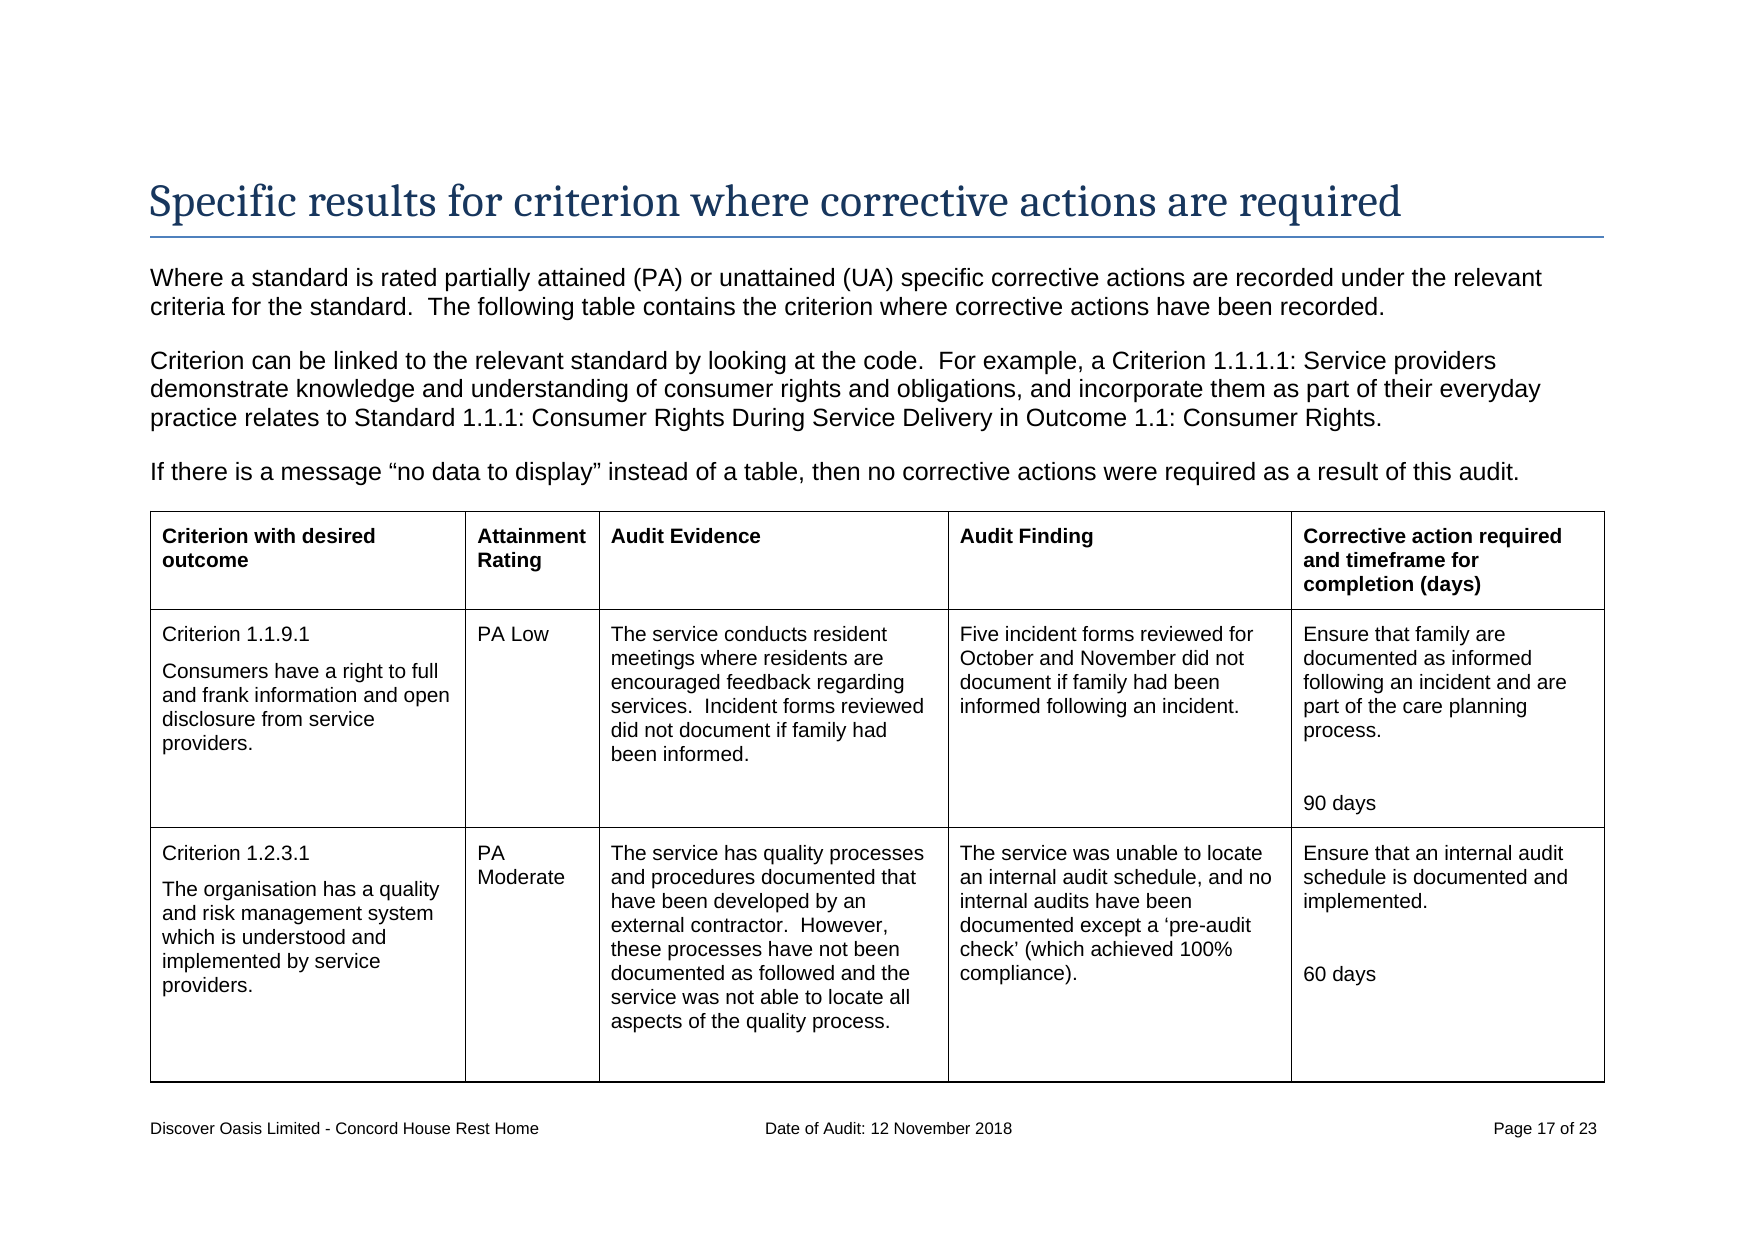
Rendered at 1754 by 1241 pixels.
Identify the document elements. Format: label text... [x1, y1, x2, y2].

table_cell Criterion 1.2.3.1 The organisation has a quality and risk management system which is understood and implemented by service providers. [151, 828, 465, 1081]
text If there is a message “no data to display” instead of a table, then no corrective actions were required as a result of this audit. [150, 457, 1604, 486]
text Where a standard is rated partially attained (PA) or unattained (UA) specific corrective actions are recorded under the relevant criteria for the standard. The following table contains the criterion where corrective actions have been recorded. [150, 263, 1604, 321]
table_cell Ensure that an internal audit schedule is documented and implemented. 60 days [1292, 828, 1604, 1081]
table_cell PA Low [466, 610, 599, 827]
table_cell The service has quality processes and procedures documented that have been developed by an external contractor. However, these processes have not been documented as followed and the service was not able to locate all aspects of the quality process. [600, 828, 948, 1081]
table_cell Ensure that family are documented as informed following an incident and are part of the care planning process. 90 days [1292, 610, 1604, 827]
table_header Audit Finding [949, 512, 1291, 608]
table_cell Five incident forms reviewed for October and November did not document if family had been informed following an incident. [949, 610, 1291, 827]
table_cell The service conducts resident meetings where residents are encouraged feedback regarding services. Incident forms reviewed did not document if family had been informed. [600, 610, 948, 827]
table_header Attainment Rating [466, 512, 599, 608]
table_header Corrective action required and timeframe for completion (days) [1292, 512, 1604, 608]
table_header Criterion with desired outcome [151, 512, 465, 608]
subtitle Specific results for criterion where corrective actions are required [150, 175, 1604, 236]
table_header Audit Evidence [600, 512, 948, 608]
table_cell Criterion 1.1.9.1 Consumers have a right to full and frank information and open disclosure from service providers. [151, 610, 465, 827]
text Criterion can be linked to the relevant standard by looking at the code. For example, a Criterion 1.1.1.1: Service providers demonstrate knowledge and understanding of consumer rights and obligations, and incorporate them as part of their everyday practice relates to Standard 1.1.1: Consumer Rights During Service Delivery in Outcome 1.1: Consumer Rights. [150, 346, 1604, 432]
table_cell PA Moderate [466, 828, 599, 1081]
table_cell The service was unable to locate an internal audit schedule, and no internal audits have been documented except a ‘pre-audit check’ (which achieved 100% compliance). [949, 828, 1291, 1081]
